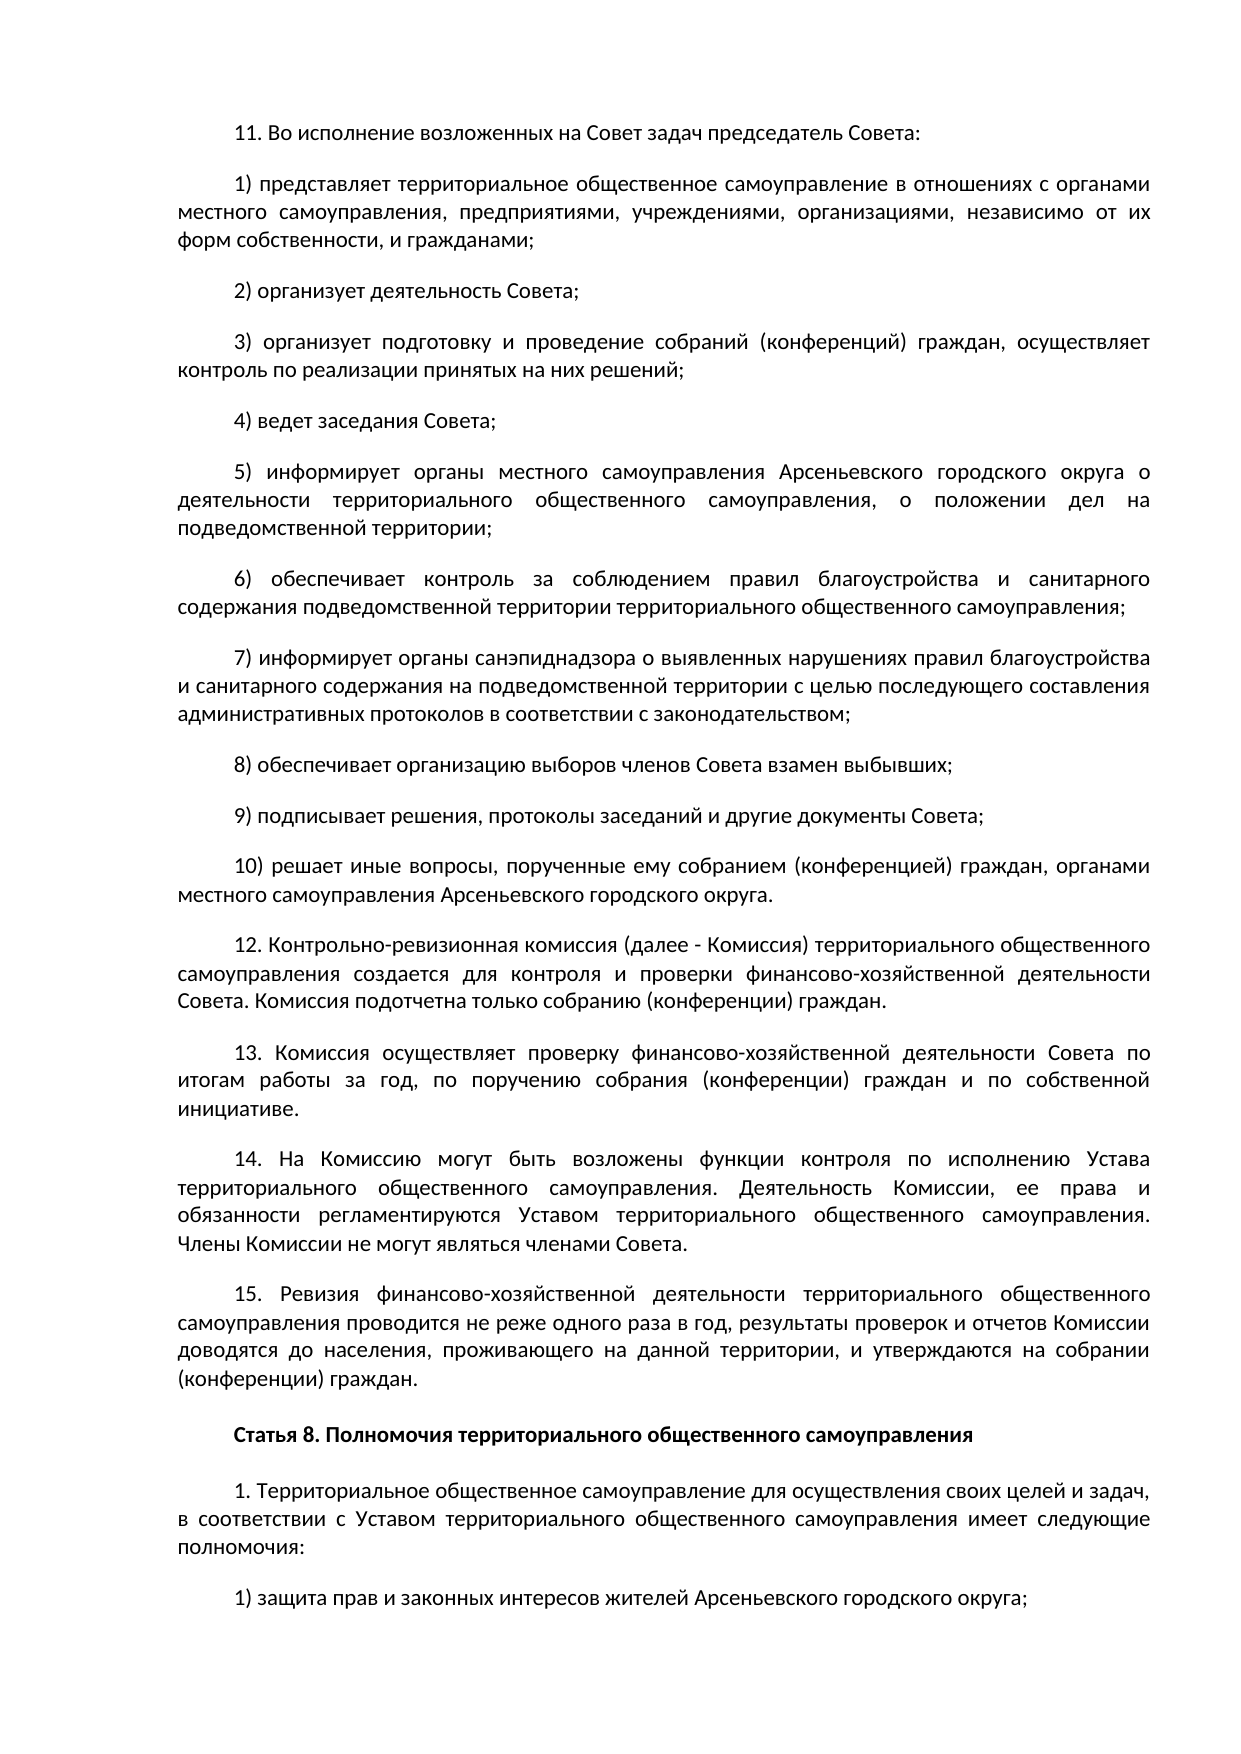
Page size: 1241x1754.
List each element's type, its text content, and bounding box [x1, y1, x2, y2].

text 3) организует подготовку и проведение собраний (конференций) граждан, осуществляет контроль по реализации принятых на них решений; [177, 327, 1152, 383]
text 12. Контрольно-ревизионная комиссия (далее - Комиссия) территориального общественного самоуправления создается для контроля и проверки финансово-хозяйственной деятельности Совета. Комиссия подотчетна только собранию (конференции) граждан. [177, 931, 1152, 1015]
text 9) подписывает решения, протоколы заседаний и другие документы Совета; [177, 801, 1152, 829]
text 8) обеспечивает организацию выборов членов Совета взамен выбывших; [177, 750, 1152, 778]
text 14. На Комиссию могут быть возложены функции контроля по исполнению Устава территориального общественного самоуправления. Деятельность Комиссии, ее права и обязанности регламентируются Уставом территориального общественного самоуправления. Члены Комиссии не могут являться членами Совета. [177, 1144, 1152, 1257]
text 4) ведет заседания Совета; [177, 406, 1152, 434]
text 6) обеспечивает контроль за соблюдением правил благоустройства и санитарного содержания подведомственной территории территориального общественного самоуправления; [177, 564, 1152, 620]
title Статья 8. Полномочия территориального общественного самоуправления [177, 1420, 1152, 1448]
text 1. Территориальное общественное самоуправление для осуществления своих целей и задач, в соответствии с Уставом территориального общественного самоуправления имеет следующие полномочия: [177, 1476, 1152, 1560]
text 1) представляет территориальное общественное самоуправление в отношениях с органами местного самоуправления, предприятиями, учреждениями, организациями, независимо от их форм собственности, и гражданами; [177, 169, 1152, 253]
text 15. Ревизия финансово-хозяйственной деятельности территориального общественного самоуправления проводится не реже одного раза в год, результаты проверок и отчетов Комиссии доводятся до населения, проживающего на данной территории, и утверждаются на собрании (конференции) граждан. [177, 1279, 1152, 1392]
text 10) решает иные вопросы, порученные ему собранием (конференцией) граждан, органами местного самоуправления Арсеньевского городского округа. [177, 852, 1152, 908]
text 7) информирует органы санэпиднадзора о выявленных нарушениях правил благоустройства и санитарного содержания на подведомственной территории с целью последующего составления административных протоколов в соответствии с законодательством; [177, 643, 1152, 727]
text 13. Комиссия осуществляет проверку финансово-хозяйственной деятельности Совета по итогам работы за год, по поручению собрания (конференции) граждан и по собственной инициативе. [177, 1038, 1152, 1122]
text 5) информирует органы местного самоуправления Арсеньевского городского округа о деятельности территориального общественного самоуправления, о положении дел на подведомственной территории; [177, 457, 1152, 541]
text 1) защита прав и законных интересов жителей Арсеньевского городского округа; [177, 1583, 1152, 1611]
text 11. Во исполнение возложенных на Совет задач председатель Совета: [177, 118, 1152, 146]
text 2) организует деятельность Совета; [177, 276, 1152, 304]
